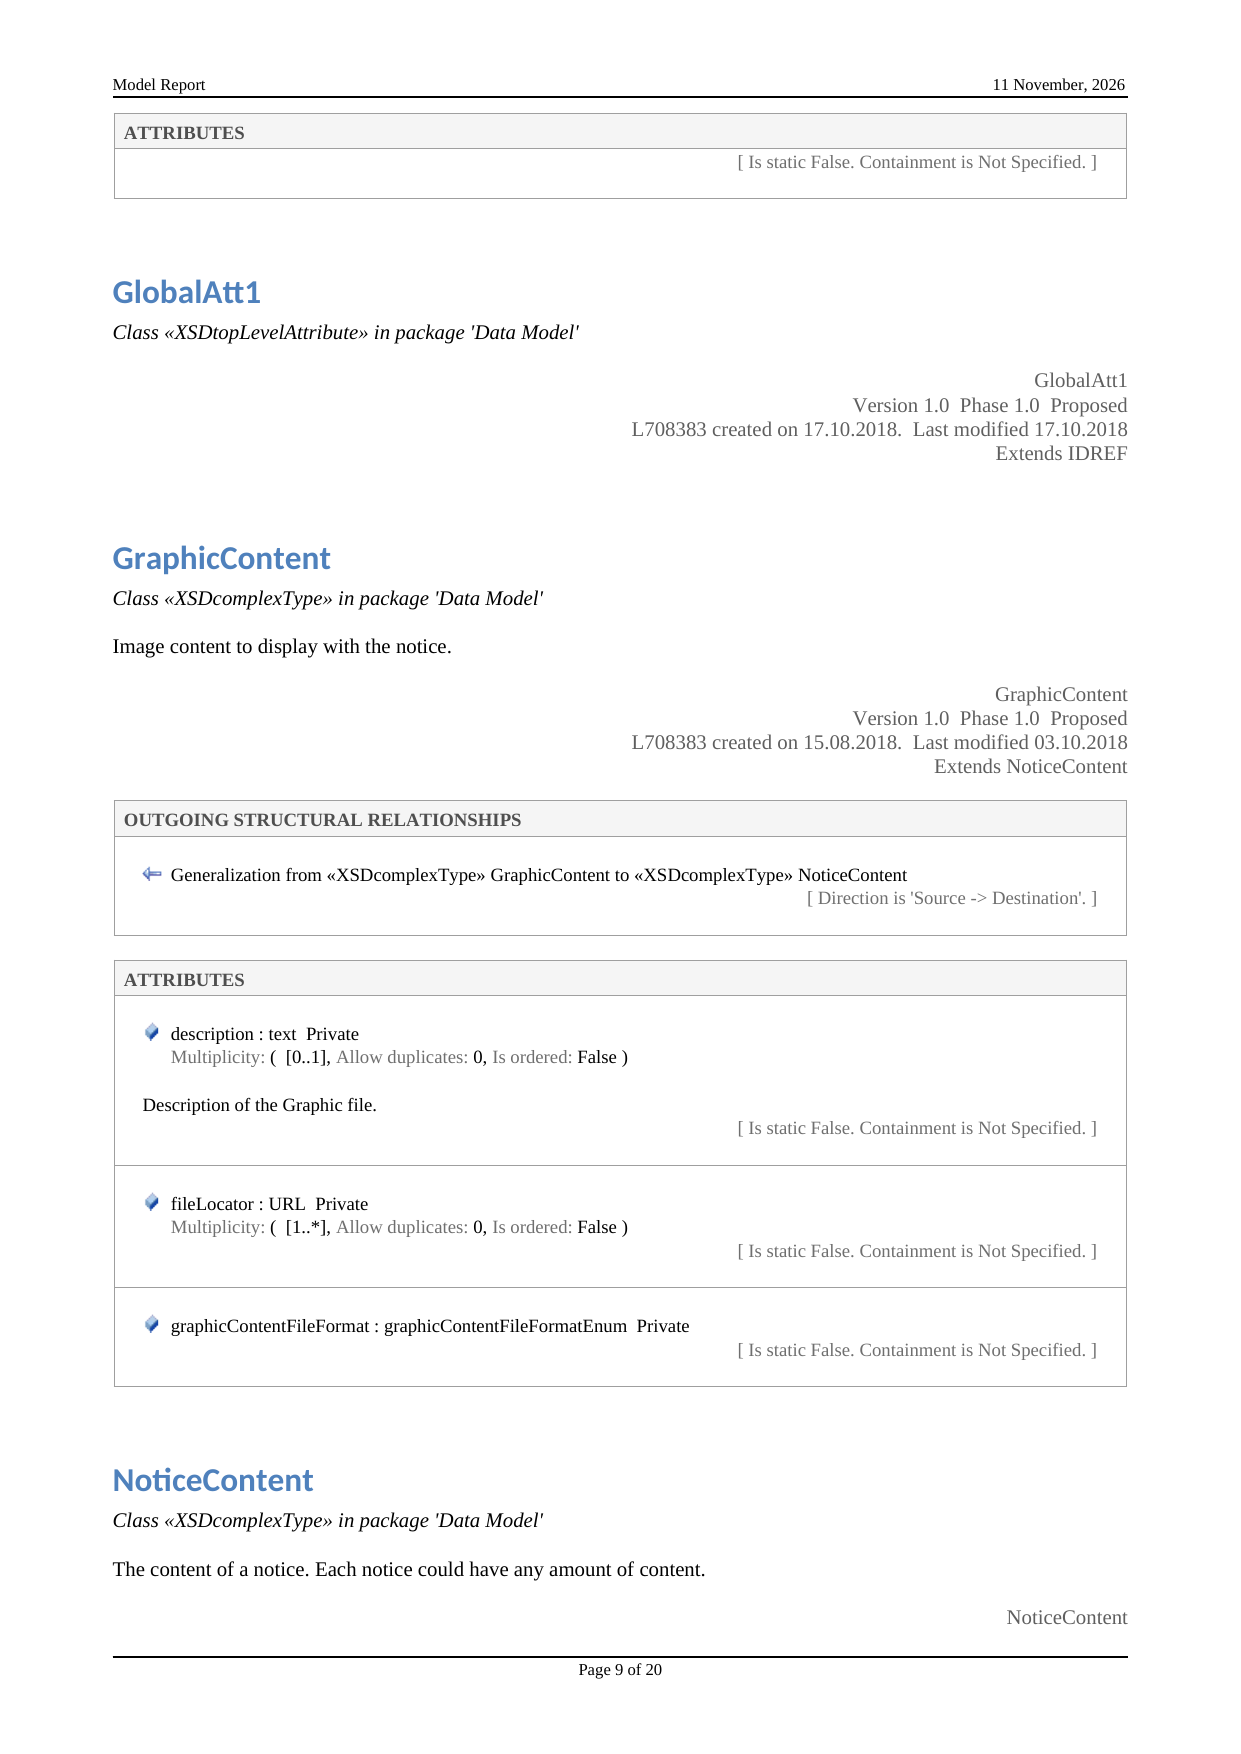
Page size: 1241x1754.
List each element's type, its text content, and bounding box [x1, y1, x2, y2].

table_cell fileLocator : URL Private Multiplicity: ( [1..*], Allow duplicates: 0, Is ordered: False ) [ Is static False. Containment is Not Specified. ] [115, 1166, 1126, 1287]
picture [142, 1313, 162, 1333]
text Class «XSDcomplexType» in package 'Data Model' [112, 586, 1128, 610]
table_header ATTRIBUTES [115, 961, 1126, 995]
text L708383 created on 15.08.2018. Last modified 03.10.2018 [112, 730, 1128, 754]
text GlobalAtt1 [112, 368, 1128, 392]
text GraphicContent [112, 682, 1128, 706]
table_cell Generalization from «XSDcomplexType» GraphicContent to «XSDcomplexType» NoticeContent [ Direction is 'Source -> Destination'. ] [115, 837, 1126, 934]
picture [142, 1021, 162, 1041]
table_cell graphicContentFileFormat : graphicContentFileFormatEnum Private [ Is static False. Containment is Not Specified. ] [115, 1288, 1126, 1386]
text Class «XSDtopLevelAttribute» in package 'Data Model' [112, 320, 1128, 344]
picture [142, 1191, 162, 1211]
text NoticeContent [112, 1605, 1128, 1629]
table_header ATTRIBUTES [115, 114, 1126, 148]
text Class «XSDcomplexType» in package 'Data Model' [112, 1508, 1128, 1532]
text Image content to display with the notice. [112, 634, 1128, 658]
table_header OUTGOING STRUCTURAL RELATIONSHIPS [115, 801, 1126, 836]
text L708383 created on 17.10.2018. Last modified 17.10.2018 [112, 417, 1128, 441]
text Version 1.0 Phase 1.0 Proposed [112, 706, 1128, 730]
picture [142, 862, 162, 881]
subtitle GraphicContent [112, 537, 1128, 578]
subtitle NoticeContent [112, 1459, 1128, 1500]
table_cell description : text Private Multiplicity: ( [0..1], Allow duplicates: 0, Is ordered: False ) Description of the Graphic file. [ Is static False. Containment is Not Specified. ] [115, 996, 1126, 1164]
text Extends NoticeContent [112, 754, 1128, 778]
text Extends IDREF [112, 441, 1128, 465]
text The content of a notice. Each notice could have any amount of content. [112, 1557, 1128, 1581]
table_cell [115, 149, 1126, 198]
text Version 1.0 Phase 1.0 Proposed [112, 392, 1128, 417]
subtitle GlobalAtt1 [112, 271, 1128, 312]
